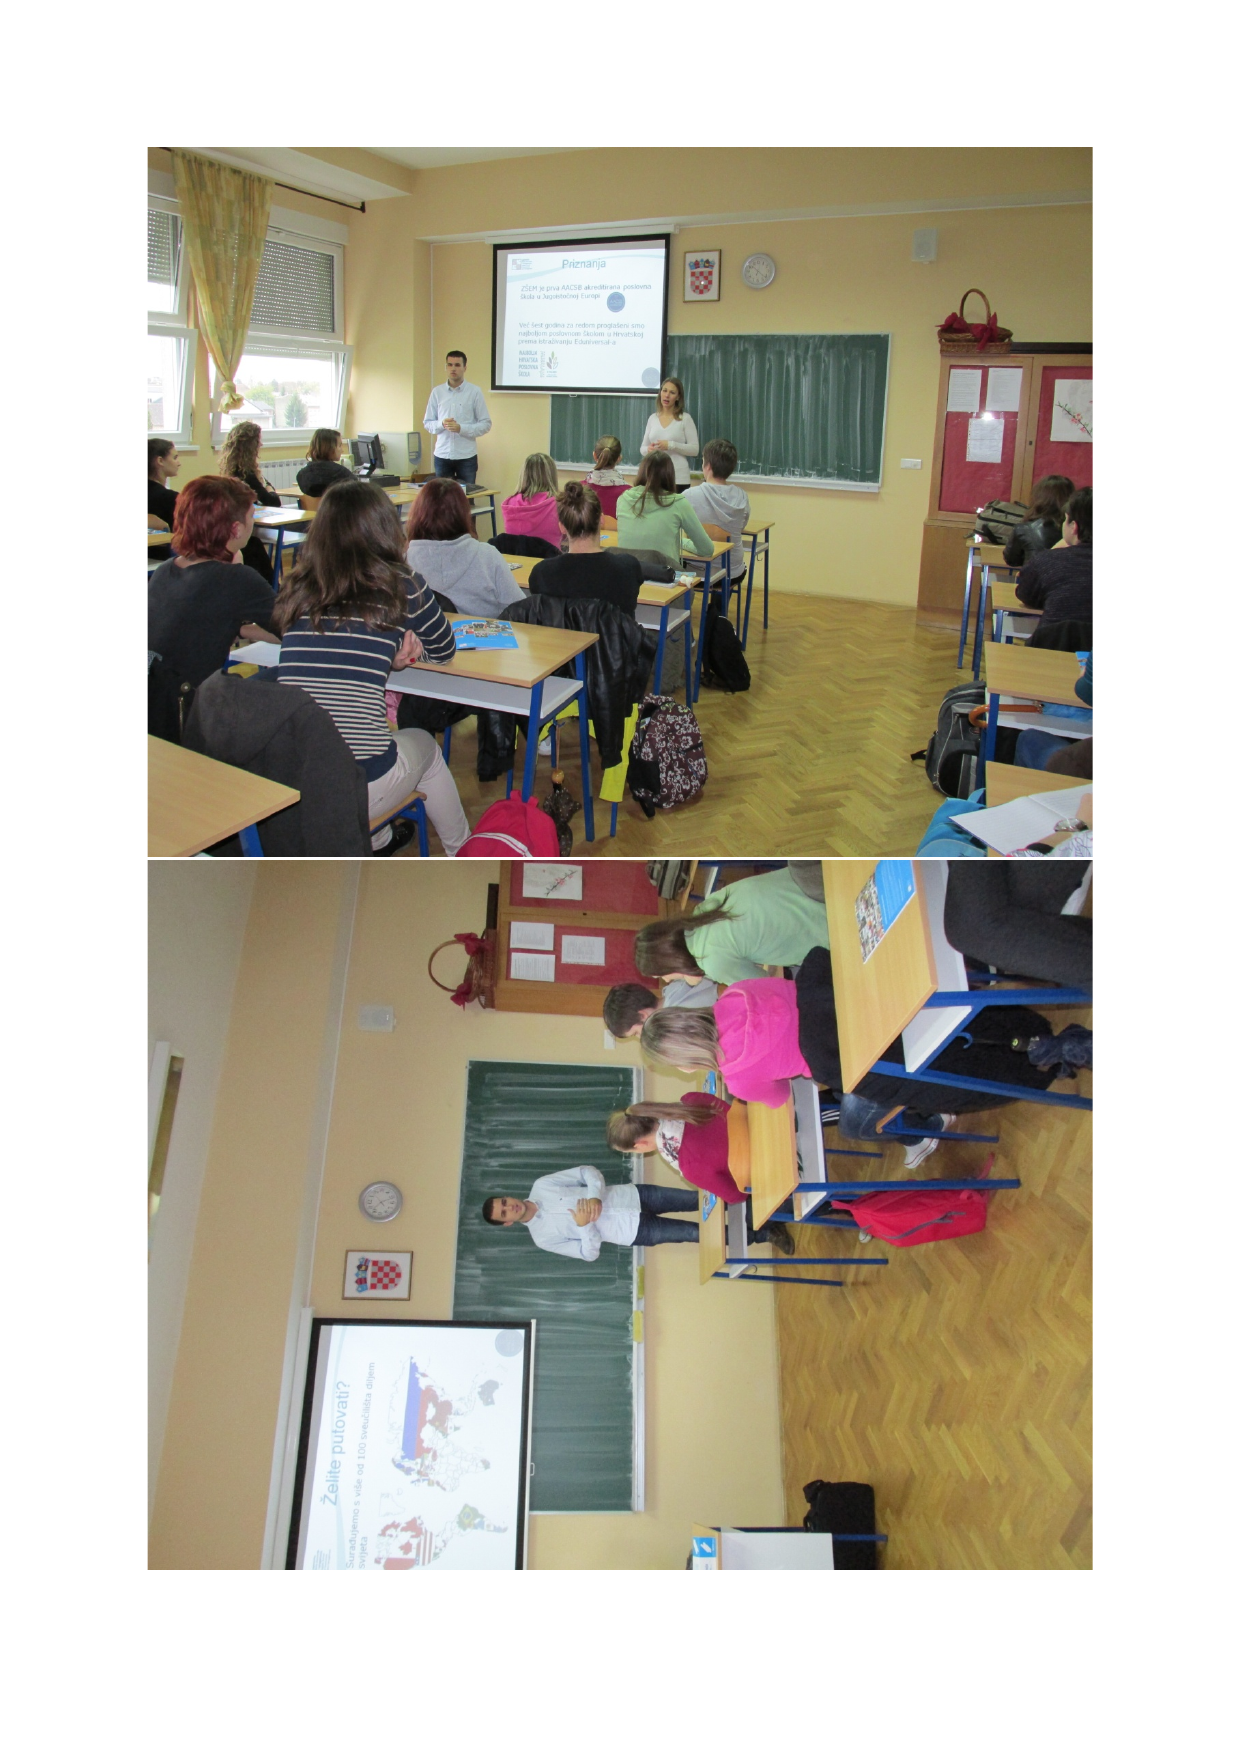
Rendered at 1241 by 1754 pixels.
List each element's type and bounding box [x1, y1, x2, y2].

picture [147, 147, 1093, 857]
picture [147, 860, 1093, 1570]
